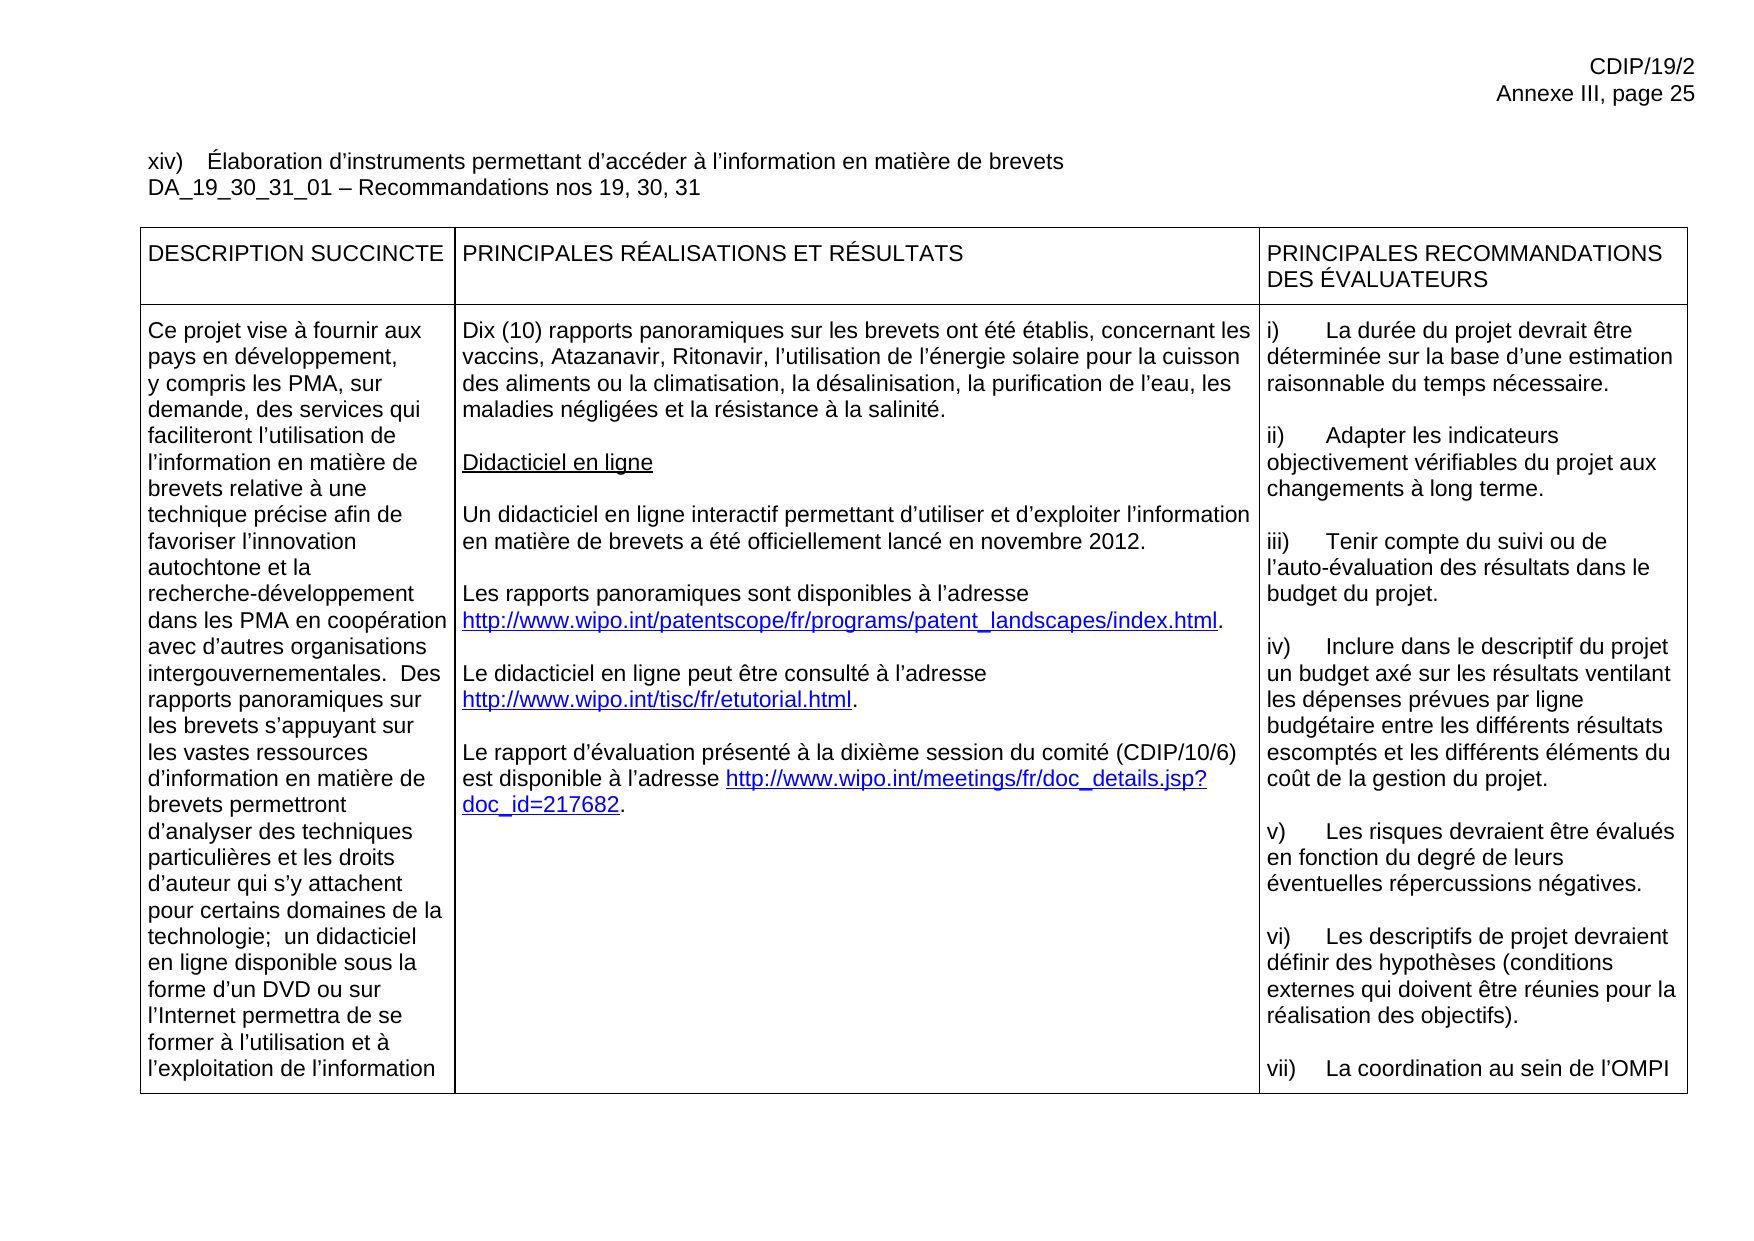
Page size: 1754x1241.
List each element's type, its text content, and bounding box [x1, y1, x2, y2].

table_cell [141, 305, 454, 1093]
table_header PRINCIPALES RECOMMANDATIONS DES ÉVALUATEURS [1260, 228, 1687, 304]
table_header DESCRIPTION SUCCINCTE [141, 228, 454, 304]
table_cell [1260, 305, 1687, 1093]
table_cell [456, 305, 1259, 1093]
text xiv) Élaboration d’instruments permettant d’accéder à l’information en matière de brevets [148, 148, 1695, 174]
text DA_19_30_31_01 – Recommandations nos 19, 30, 31 [148, 174, 1695, 200]
table_header PRINCIPALES RÉALISATIONS ET RÉSULTATS [456, 228, 1259, 304]
